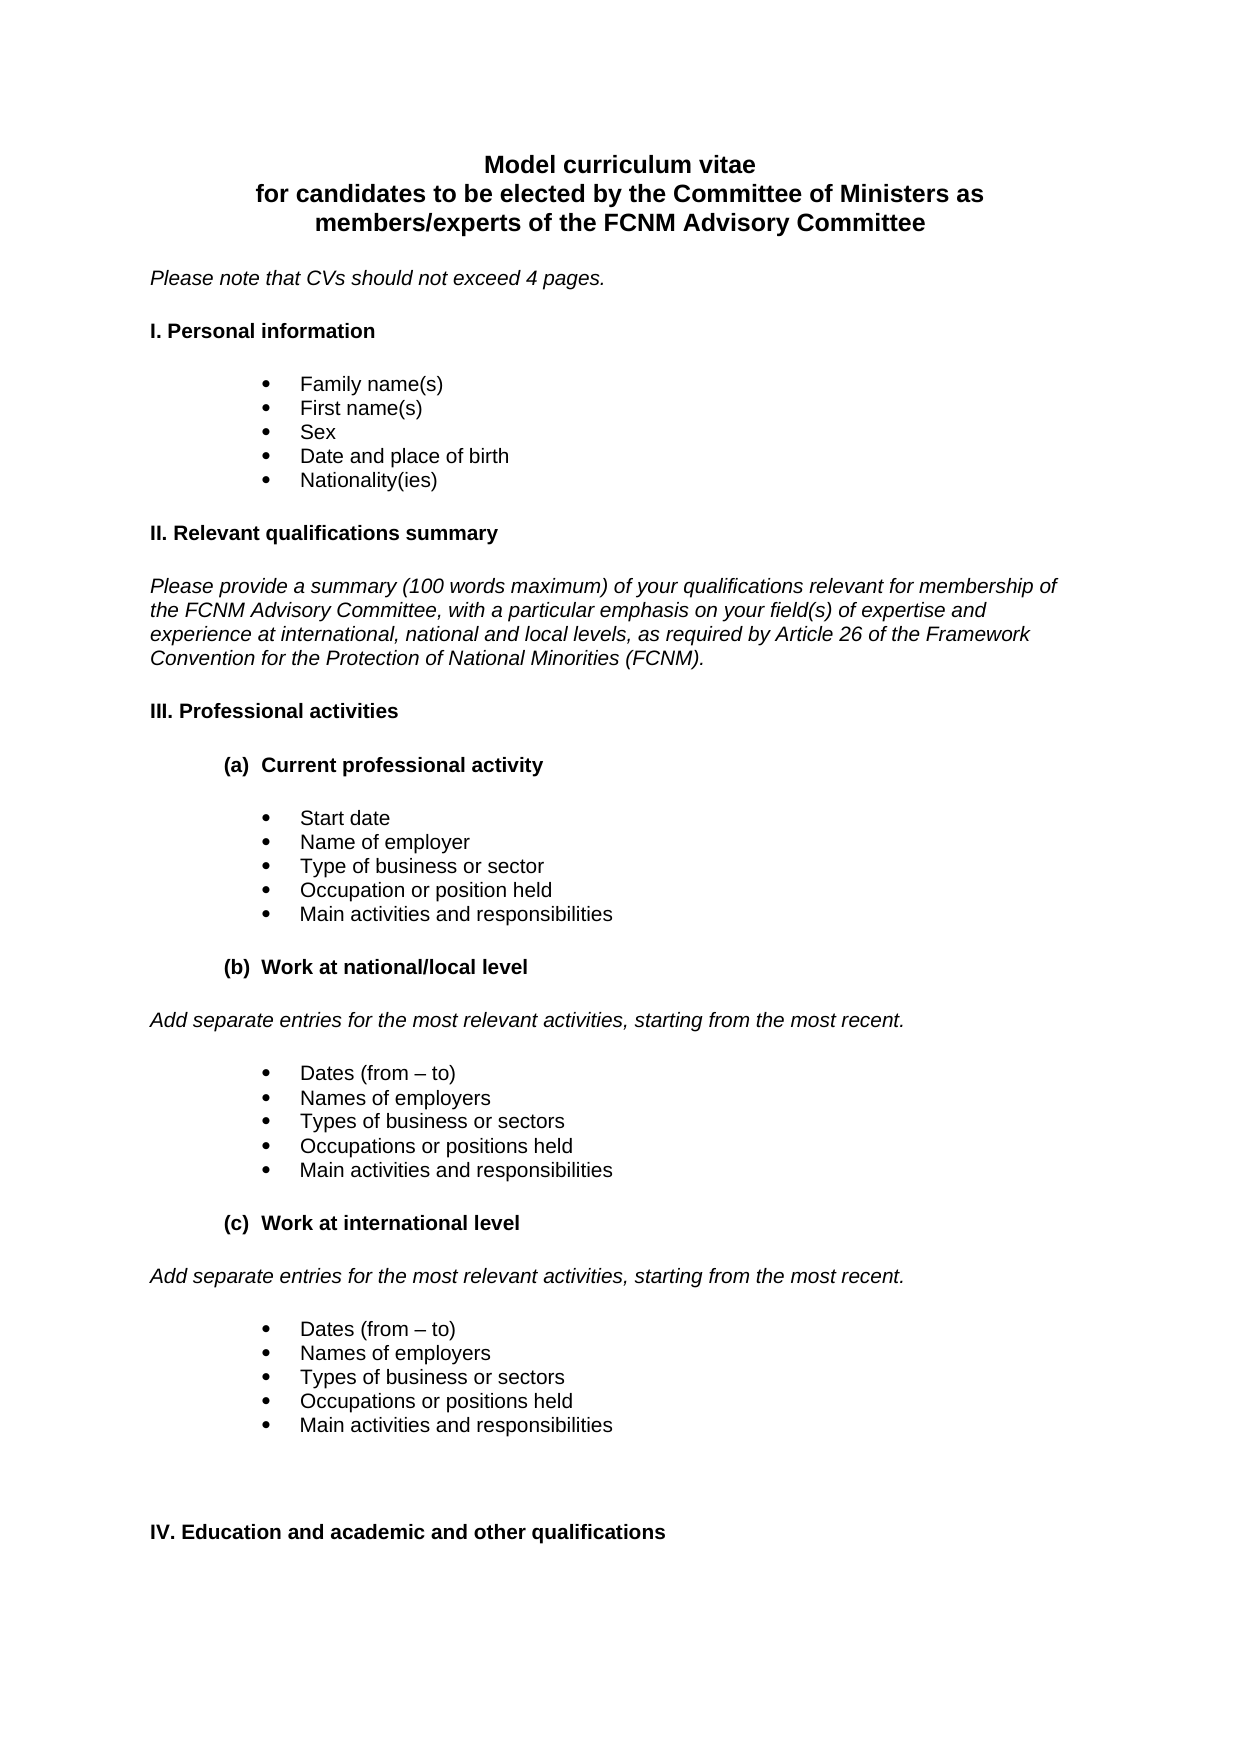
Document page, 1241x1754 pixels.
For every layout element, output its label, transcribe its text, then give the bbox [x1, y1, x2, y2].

list Types of business or sectors [262, 1109, 1090, 1133]
text Please note that CVs should not exceed 4 pages. [150, 265, 1090, 289]
text Model curriculum vitae [150, 150, 1090, 179]
list Dates (from – to) [262, 1061, 1090, 1085]
list Family name(s) [262, 372, 1090, 396]
list Main activities and responsibilities [262, 902, 1090, 926]
list Main activities and responsibilities [262, 1413, 1090, 1437]
text III. Professional activities [150, 699, 1090, 723]
list Current professional activity [223, 752, 1090, 776]
list Occupation or position held [262, 878, 1090, 902]
list Sex [262, 420, 1090, 444]
text Add separate entries for the most relevant activities, starting from the most recent. [150, 1008, 1090, 1032]
list Occupations or positions held [262, 1389, 1090, 1413]
text for candidates to be elected by the Committee of Ministers as members/experts of the FCNM Advisory Committee [150, 179, 1090, 236]
text II. Relevant qualifications summary [150, 521, 1090, 545]
list Date and place of birth [262, 444, 1090, 468]
text Add separate entries for the most relevant activities, starting from the most recent. [150, 1264, 1090, 1288]
text IV. Education and academic and other qualifications [150, 1519, 1090, 1543]
text I. Personal information [150, 318, 1090, 342]
text Please provide a summary (100 words maximum) of your qualifications relevant for membership of the FCNM Advisory Committee, with a particular emphasis on your field(s) of expertise and experience at international, national and local levels, as required by Article 26 of the Framework Convention for the Protection of National Minorities (FCNM). [150, 574, 1090, 670]
list Name of employer [262, 829, 1090, 854]
list Main activities and responsibilities [262, 1157, 1090, 1182]
list Names of employers [262, 1085, 1090, 1109]
list Types of business or sectors [262, 1365, 1090, 1389]
list Work at national/local level [223, 955, 1090, 979]
list Start date [262, 806, 1090, 829]
list Work at international level [223, 1211, 1090, 1235]
list Type of business or sector [262, 854, 1090, 878]
list Dates (from – to) [262, 1317, 1090, 1341]
list Nationality(ies) [262, 468, 1090, 492]
list First name(s) [262, 396, 1090, 420]
list Names of employers [262, 1341, 1090, 1365]
list Occupations or positions held [262, 1133, 1090, 1157]
